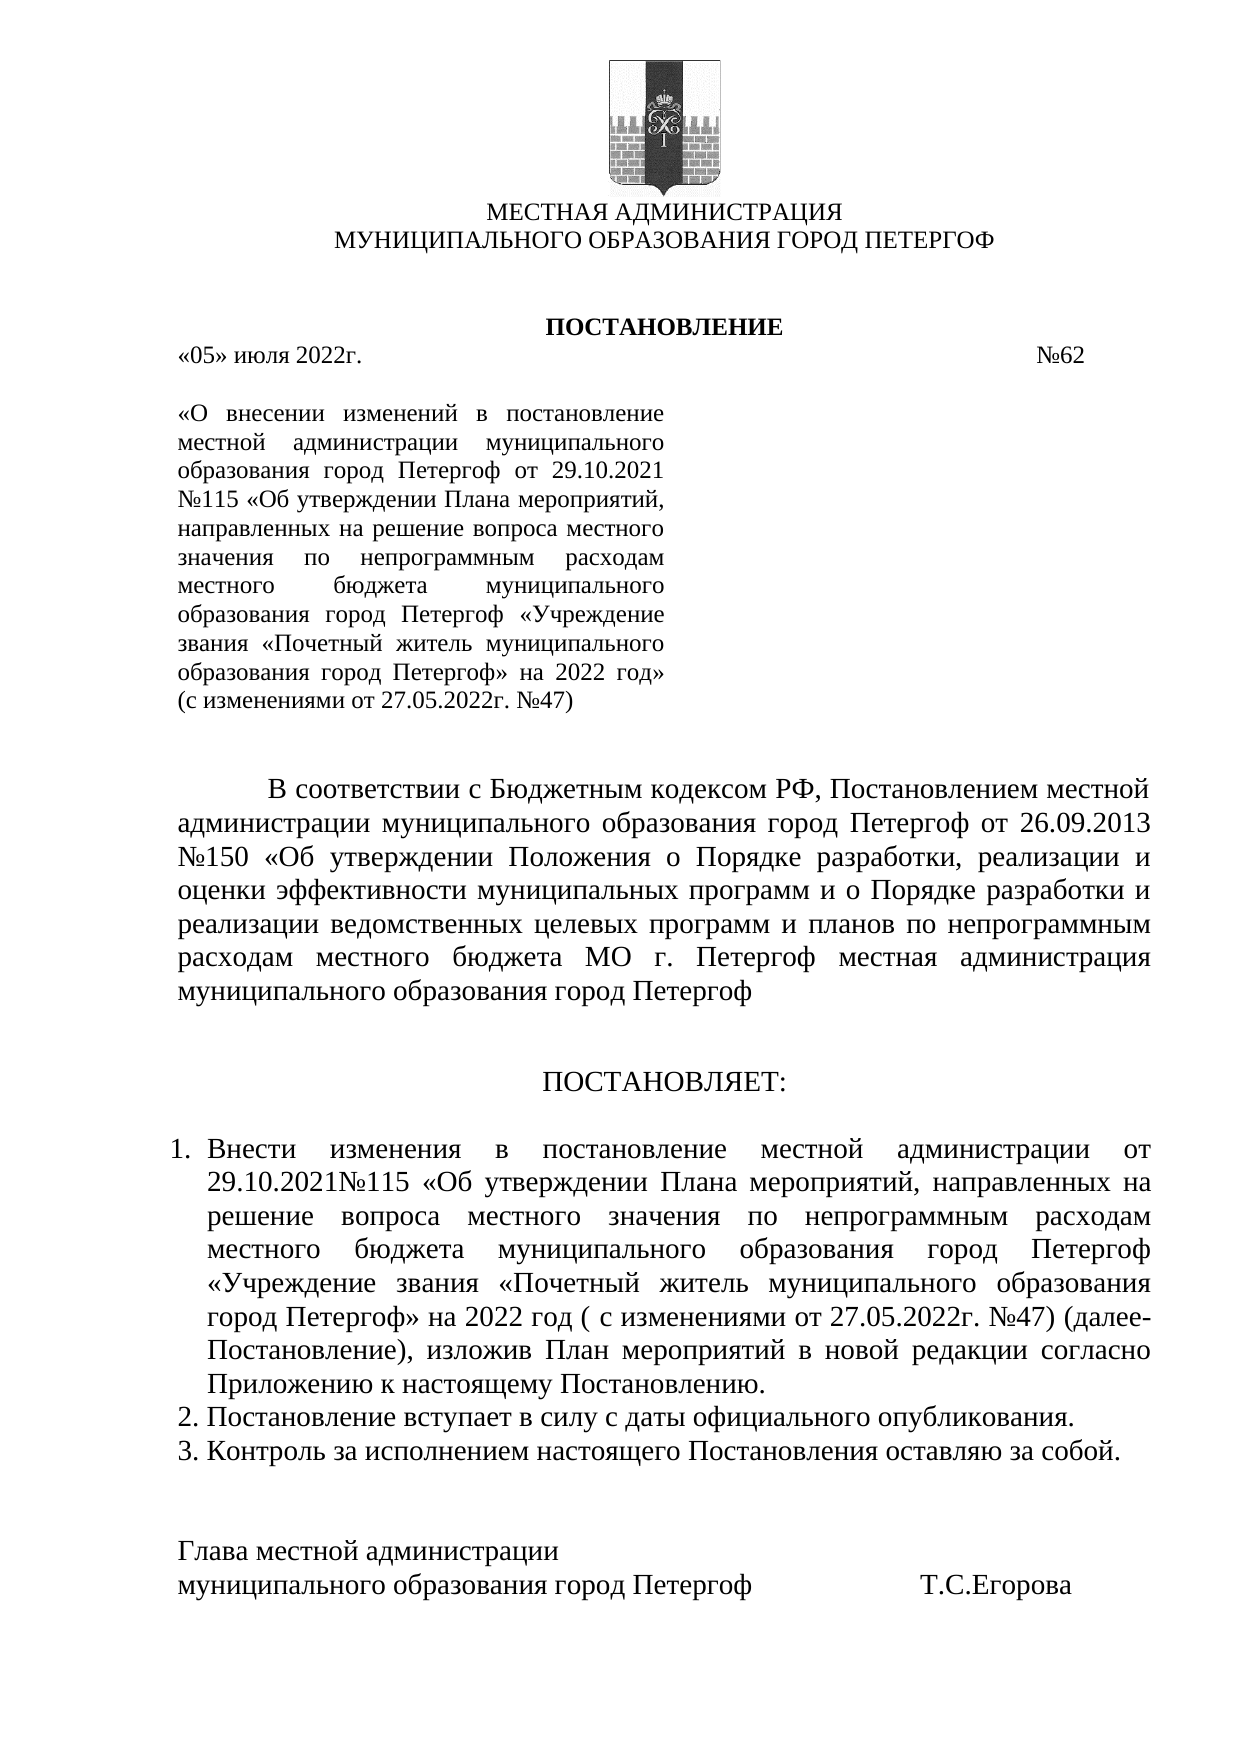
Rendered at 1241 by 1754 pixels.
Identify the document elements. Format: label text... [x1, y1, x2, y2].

text 2. Постановление вступает в силу с даты официального опубликования. [177, 1399, 1152, 1433]
text муниципального образования город Петергоф Т.С.Егорова [177, 1567, 1152, 1601]
text Глава местной администрации [177, 1533, 1152, 1567]
picture [608, 59, 721, 197]
text В соответствии с Бюджетным кодексом РФ, Постановлением местной администрации муниципального образования город Петергоф от 26.09.2013 №150 «Об утверждении Положения о Порядке разработки, реализации и оценки эффективности муниципальных программ и о Порядке разработки и реализации ведомственных целевых программ и планов по непрограммным расходам местного бюджета МО г. Петергоф местная администрация муниципального образования город Петергоф [177, 772, 1152, 1006]
text ПОСТАНОВЛЯЕТ: [177, 1064, 1152, 1097]
text 3. Контроль за исполнением настоящего Постановления оставляю за собой. [177, 1433, 1152, 1466]
text «05» июля 2022г. №62 [177, 340, 1152, 369]
list Внести изменения в постановление местной администрации от 29.10.2021№115 «Об утверждении Плана мероприятий, направленных на решение вопроса местного значения по непрограммным расходам местного бюджета муниципального образования город Петергоф «Учреждение звания «Почетный житель муниципального образования город Петергоф» на 2022 год ( с изменениями от 27.05.2022г. №47) (далее-Постановление), изложив План мероприятий в новой редакции согласно Приложению к настоящему Постановлению. [169, 1131, 1152, 1399]
text МУНИЦИПАЛЬНОГО ОБРАЗОВАНИЯ ГОРОД ПЕТЕРГОФ [177, 225, 1152, 254]
text ПОСТАНОВЛЕНИЕ [177, 312, 1152, 340]
text «О внесении изменений в постановление местной администрации муниципального образования город Петергоф от 29.10.2021 №115 «Об утверждении Плана мероприятий, направленных на решение вопроса местного значения по непрограммным расходам местного бюджета муниципального образования город Петергоф «Учреждение звания «Почетный житель муниципального образования город Петергоф» на 2022 год» (с изменениями от 27.05.2022г. №47) [177, 398, 664, 714]
text МЕСТНАЯ АДМИНИСТРАЦИЯ [177, 197, 1152, 225]
